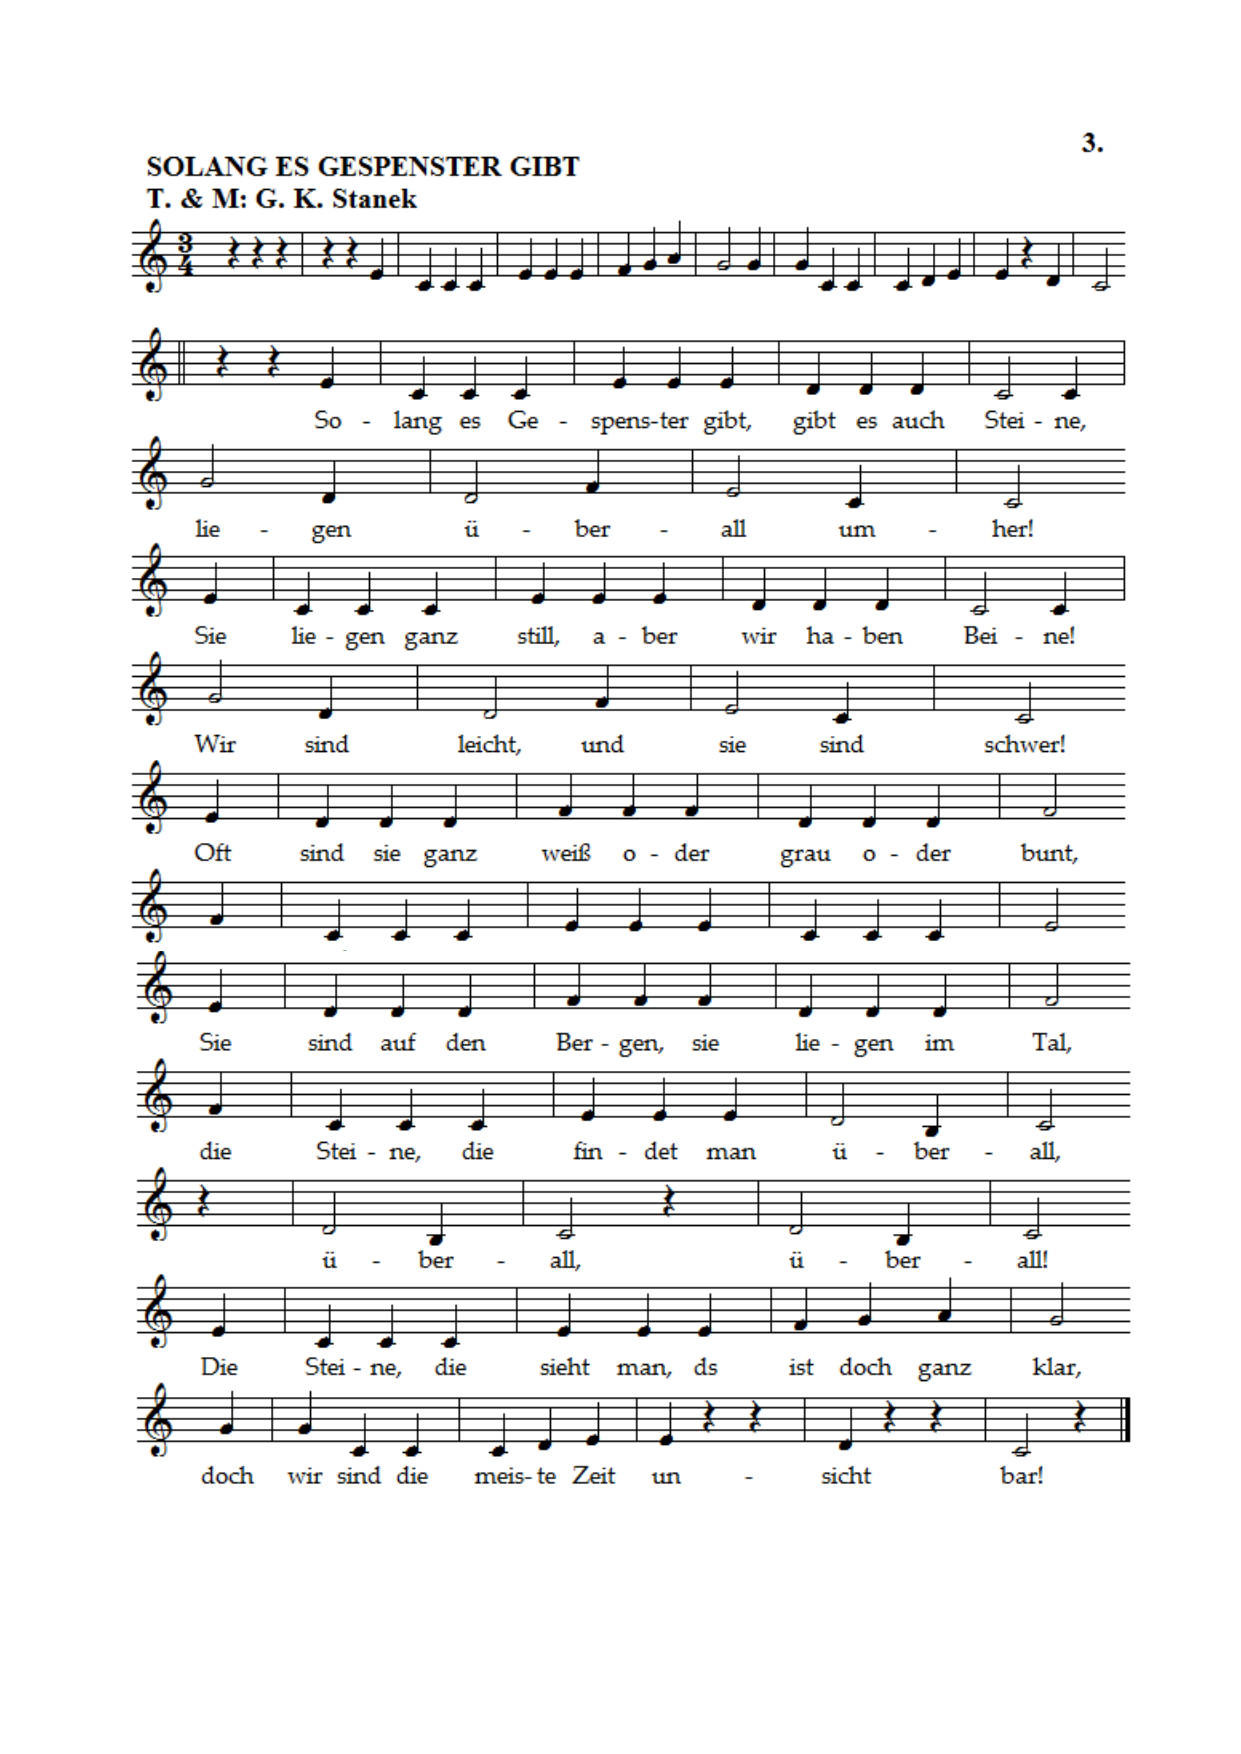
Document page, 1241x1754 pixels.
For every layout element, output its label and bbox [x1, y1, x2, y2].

picture [104, 106, 1177, 1549]
